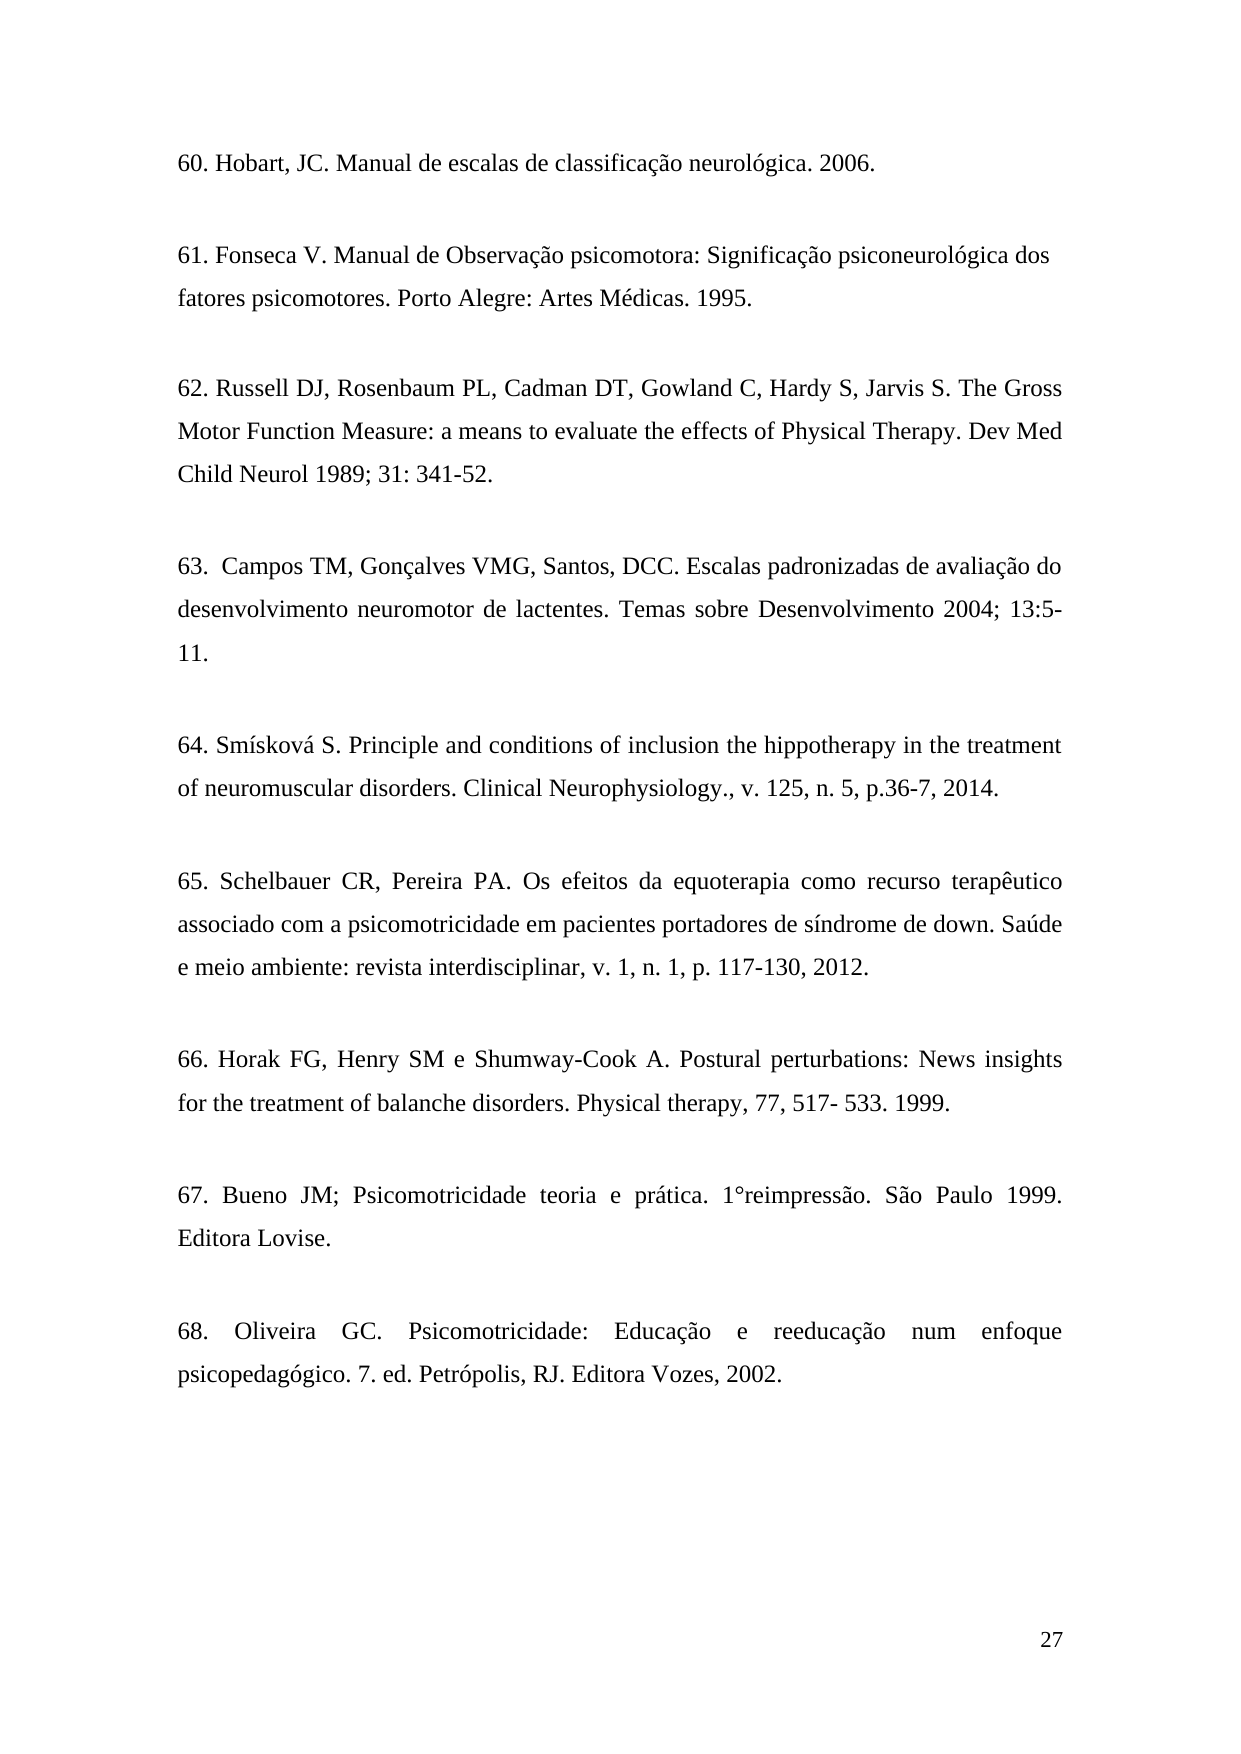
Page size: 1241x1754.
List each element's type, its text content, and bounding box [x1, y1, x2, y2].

text 68. Oliveira GC. Psicomotricidade: Educação e reeducação num enfoque psicopedagógico. 7. ed. Petrópolis, RJ. Editora Vozes, 2002. [177, 1316, 1063, 1388]
text 62. Russell DJ, Rosenbaum PL, Cadman DT, Gowland C, Hardy S, Jarvis S. The Gross Motor Function Measure: a means to evaluate the effects of Physical Therapy. Dev Med Child Neurol 1989; 31: 341-52. [177, 373, 1063, 488]
text 61. Fonseca V. Manual de Observação psicomotora: Significação psiconeurológica dos fatores psicomotores. Porto Alegre: Artes Médicas. 1995. [177, 240, 1063, 312]
text 64. Smísková S. Principle and conditions of inclusion the hippotherapy in the treatment of neuromuscular disorders. Clinical Neurophysiology., v. 125, n. 5, p.36-7, 2014. [177, 730, 1063, 802]
text 60. Hobart, JC. Manual de escalas de classificação neurológica. 2006. [177, 148, 1063, 176]
text 63. Campos TM, Gonçalves VMG, Santos, DCC. Escalas padronizadas de avaliação do desenvolvimento neuromotor de lactentes. Temas sobre Desenvolvimento 2004; 13:5-11. [177, 551, 1063, 666]
text 66. Horak FG, Henry SM e Shumway-Cook A. Postural perturbations: News insights for the treatment of balanche disorders. Physical therapy, 77, 517- 533. 1999. [177, 1044, 1063, 1116]
text 67. Bueno JM; Psicomotricidade teoria e prática. 1°reimpressão. São Paulo 1999. Editora Lovise. [177, 1180, 1063, 1252]
text 65. Schelbauer CR, Pereira PA. Os efeitos da equoterapia como recurso terapêutico associado com a psicomotricidade em pacientes portadores de síndrome de down. Saúde e meio ambiente: revista interdisciplinar, v. 1, n. 1, p. 117-130, 2012. [177, 866, 1063, 981]
